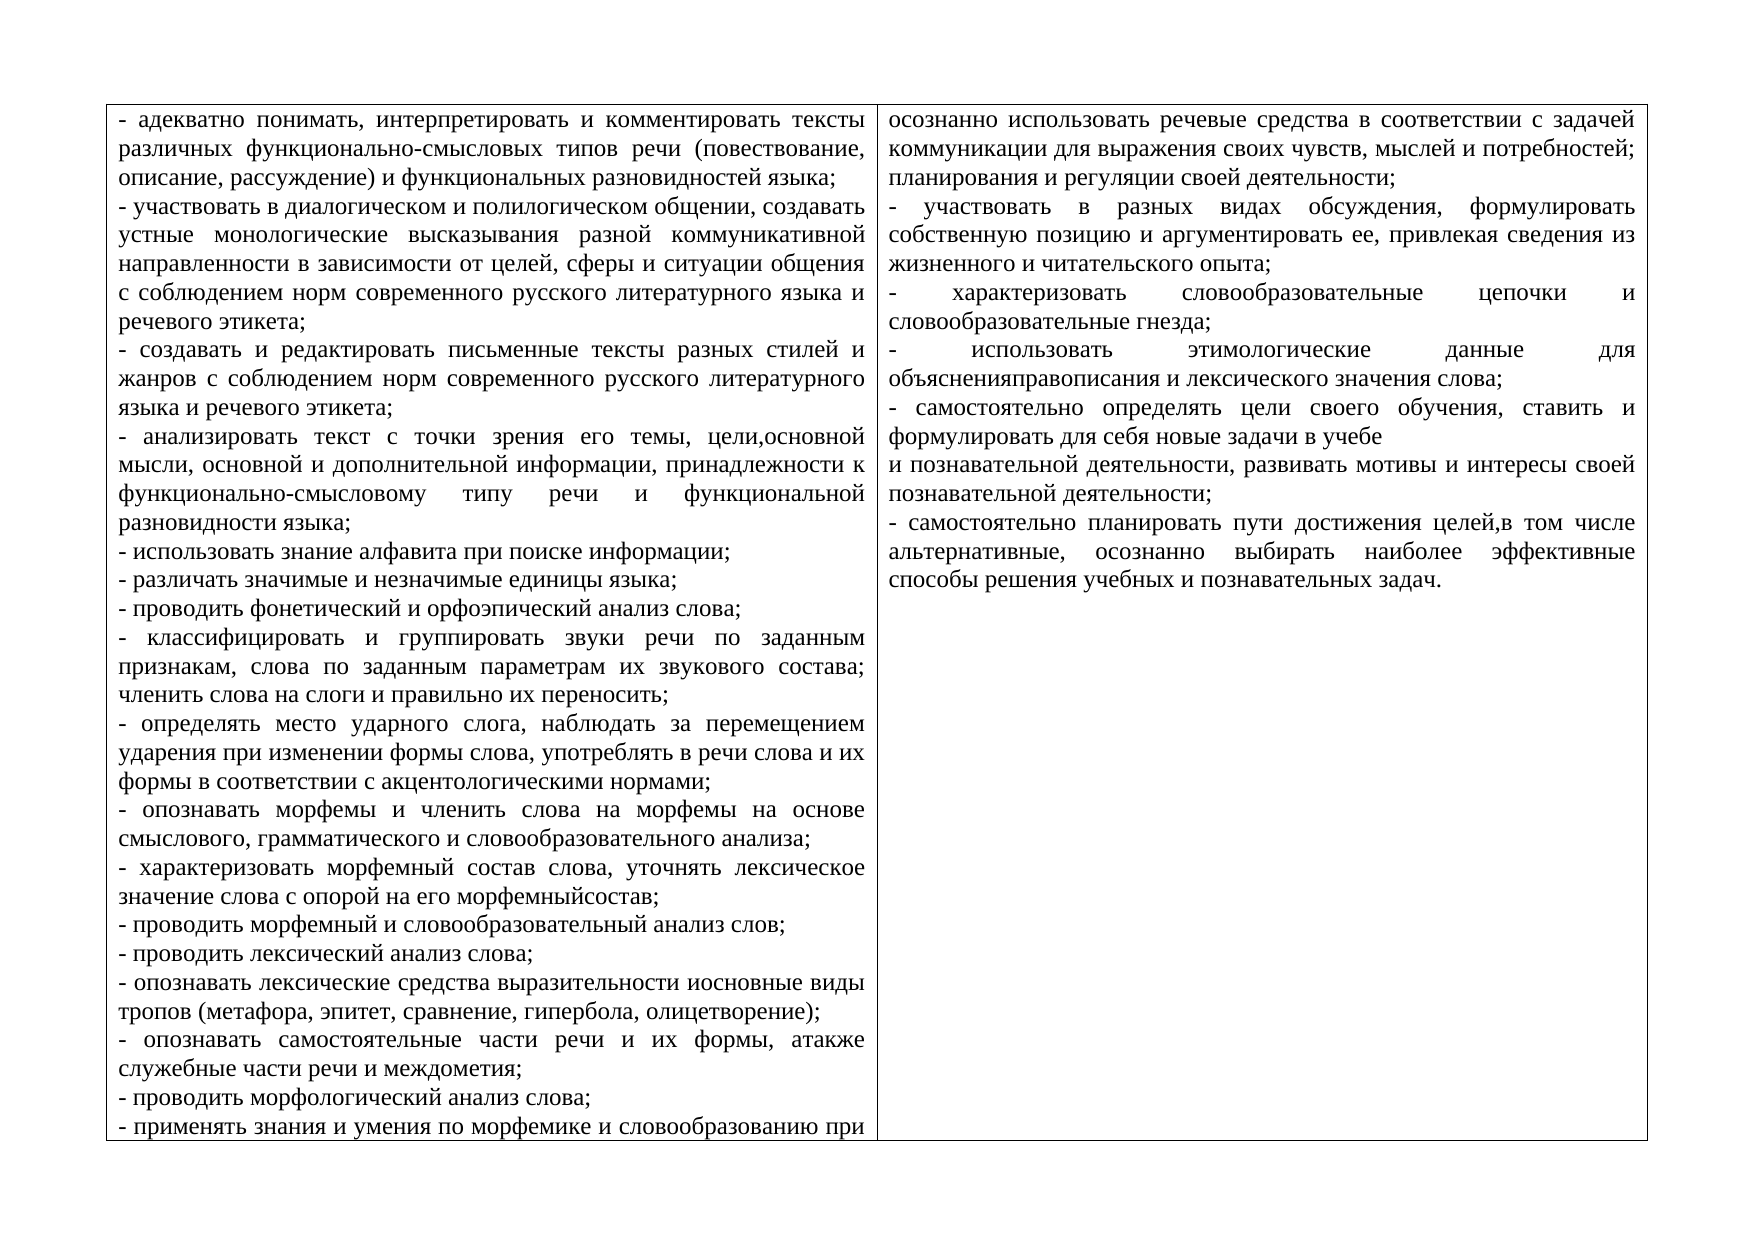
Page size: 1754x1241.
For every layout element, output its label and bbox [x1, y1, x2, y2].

table_cell [107, 105, 877, 1139]
table_cell [878, 105, 1647, 1139]
